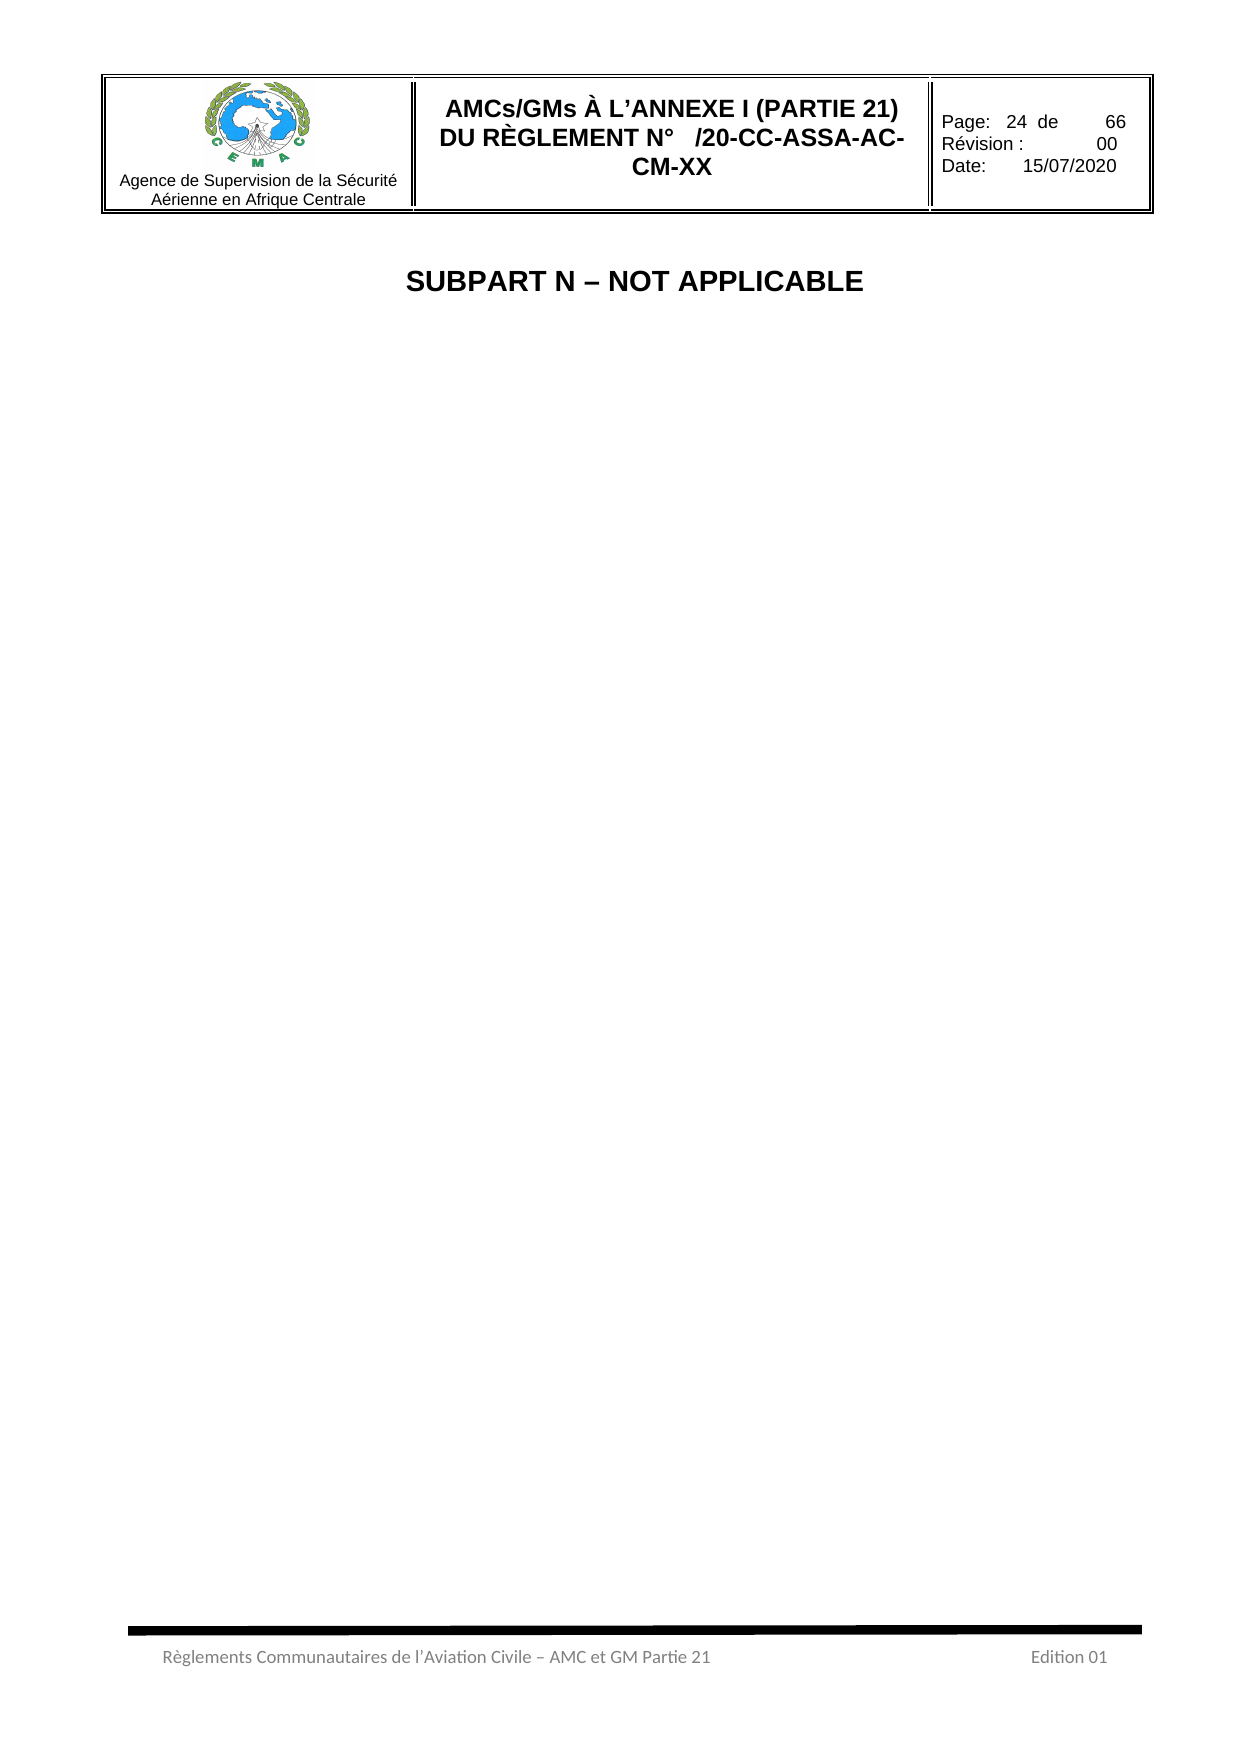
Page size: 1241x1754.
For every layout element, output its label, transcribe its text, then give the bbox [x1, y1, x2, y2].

text SUBPART N – NOT APPLICABLE [148, 264, 1122, 298]
